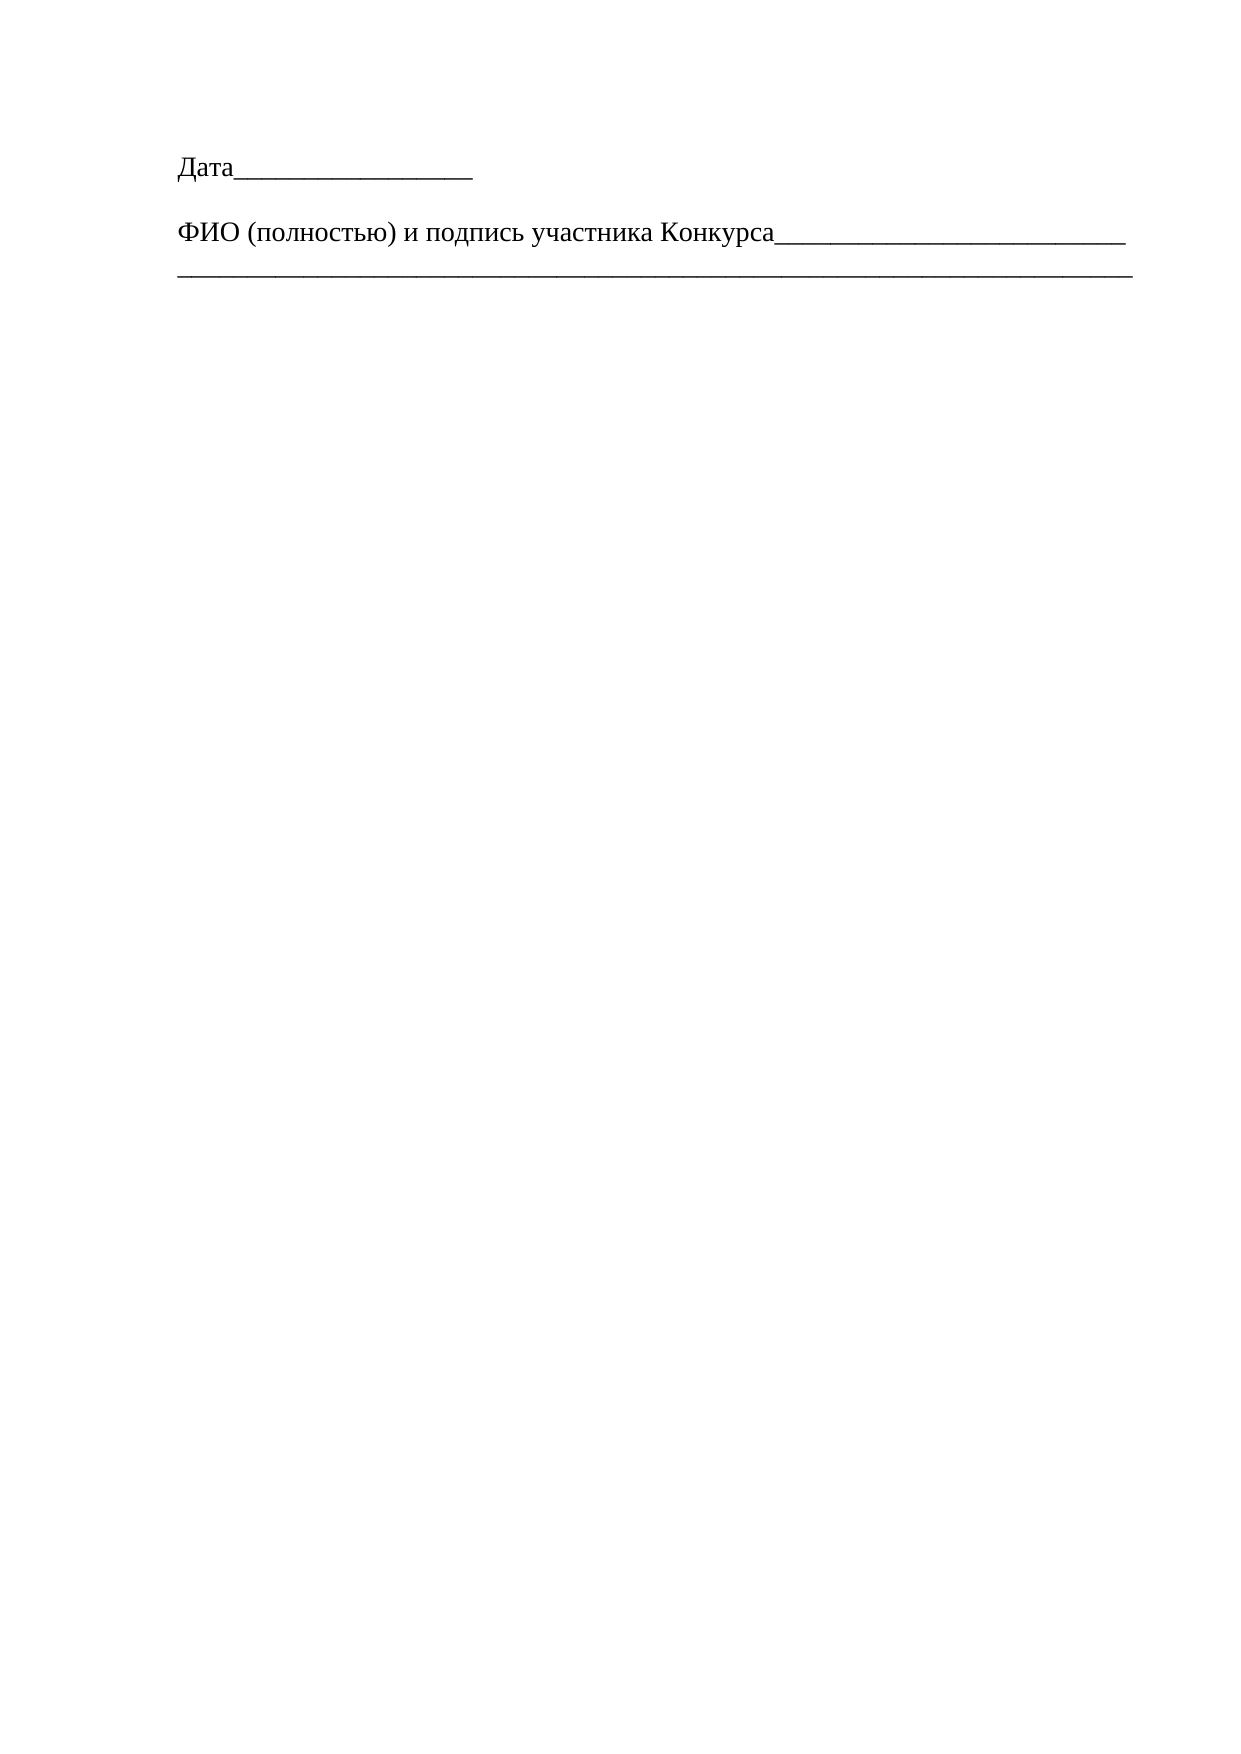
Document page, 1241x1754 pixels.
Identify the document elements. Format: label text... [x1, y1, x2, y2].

text ФИО (полностью) и подпись участника Конкурса_________________________ [177, 215, 1152, 248]
text ____________________________________________________________________ [177, 248, 1152, 280]
text Дата_________________ [177, 151, 1152, 183]
